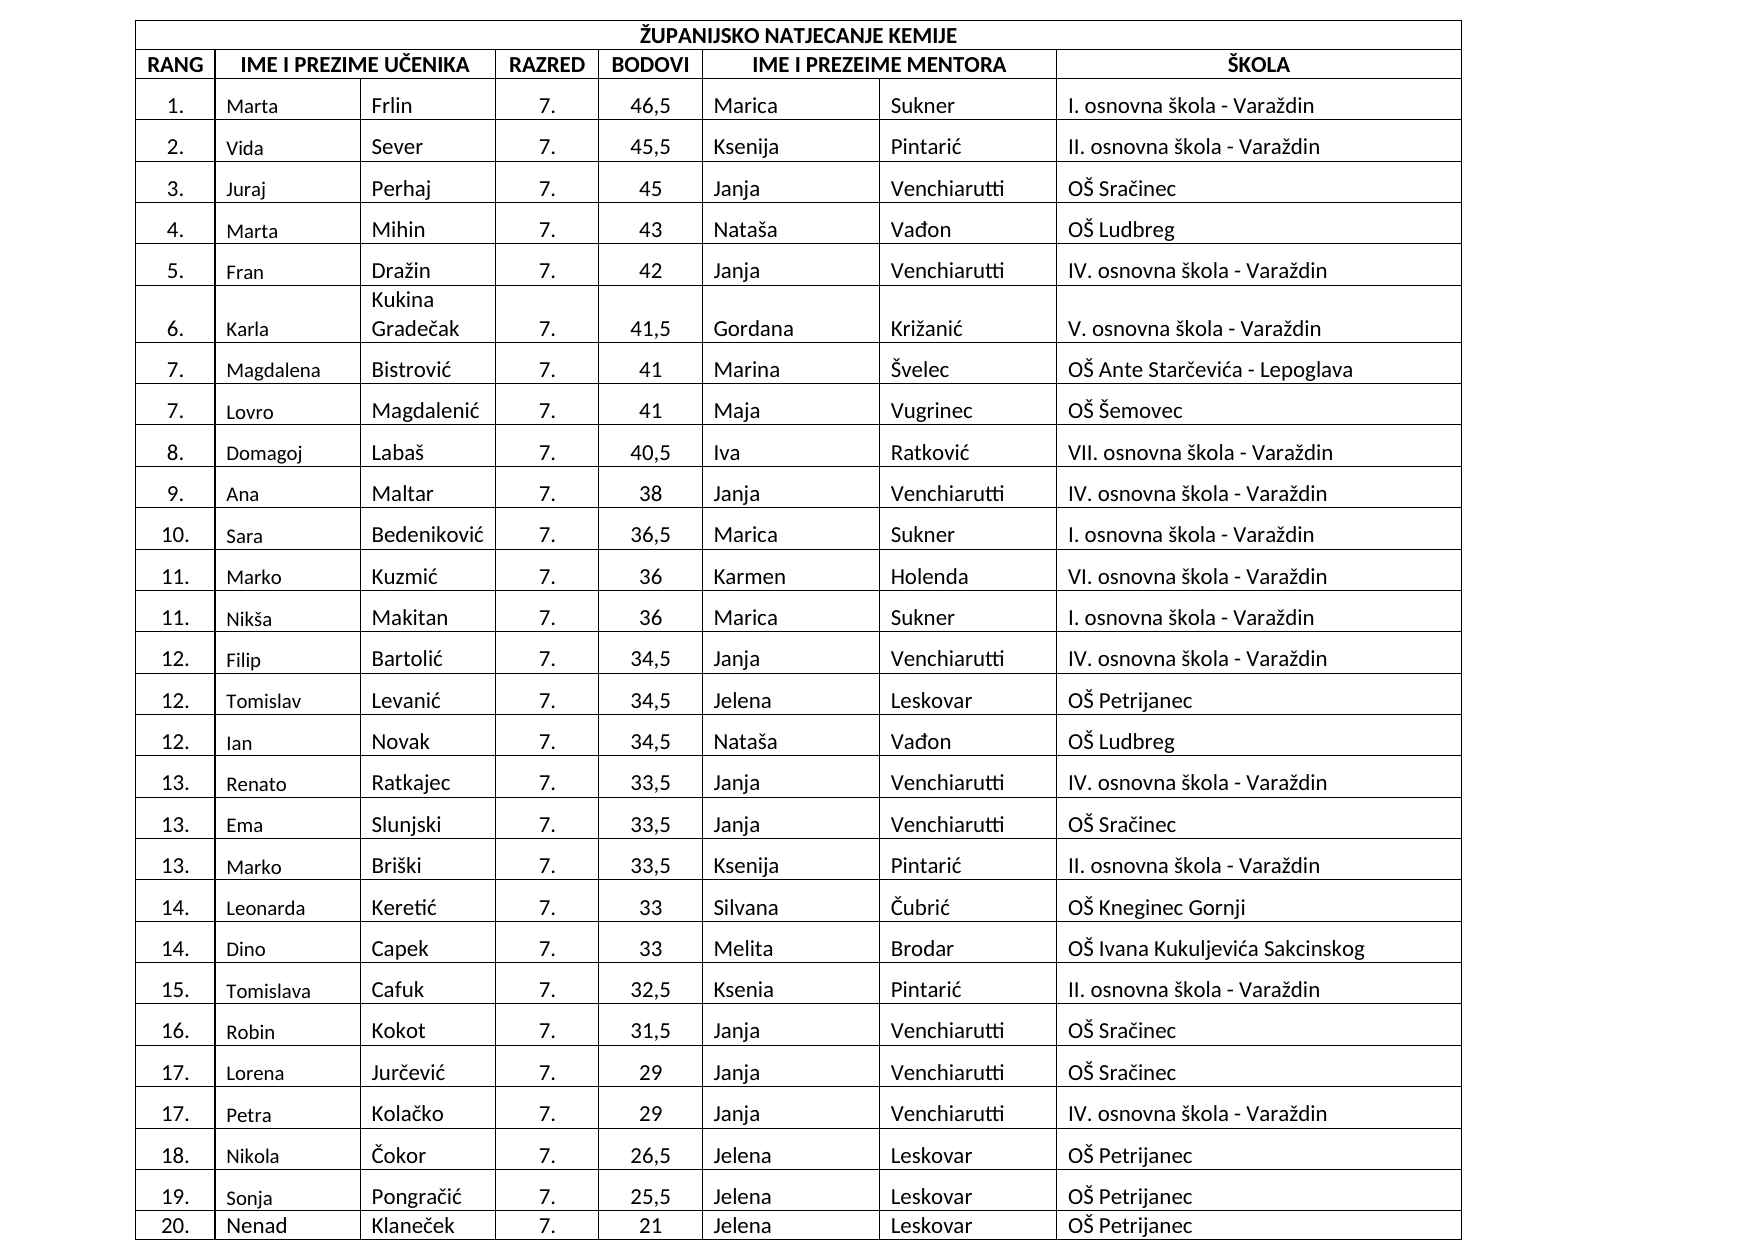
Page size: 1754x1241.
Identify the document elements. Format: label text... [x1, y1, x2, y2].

table_cell 31,5 [599, 1004, 702, 1045]
table_cell Vađon [880, 715, 1056, 755]
table_cell 29 [599, 1046, 702, 1086]
table_cell OŠ Sračinec [1057, 162, 1461, 202]
table_cell 36 [599, 591, 702, 631]
table_cell 6. [136, 286, 214, 342]
table_cell 12. [136, 674, 214, 714]
table_cell Venchiarutti [880, 756, 1056, 797]
table_cell Ian [216, 715, 360, 755]
table_cell Venchiarutti [880, 467, 1056, 507]
table_cell OŠ Petrijanec [1057, 674, 1461, 714]
table_cell Sara [216, 508, 360, 548]
table_cell 13. [136, 756, 214, 797]
table_cell 7. [496, 798, 598, 838]
table_cell Jurčević [361, 1046, 495, 1086]
table_cell I. osnovna škola - Varaždin [1057, 591, 1461, 631]
table_cell Marta [216, 79, 360, 119]
table_cell Dino [216, 922, 360, 962]
table_cell Nikša [216, 591, 360, 631]
table_cell Sever [361, 120, 495, 161]
table_cell Marina [703, 343, 879, 383]
table_header ŽUPANIJSKO NATJECANJE KEMIJE [136, 21, 1461, 49]
table_cell Keretić [361, 880, 495, 921]
table_cell Makitan [361, 591, 495, 631]
table_cell 7. [496, 839, 598, 879]
table_cell Kukina Gradečak [361, 286, 495, 342]
table_cell 20. [136, 1211, 214, 1239]
table_cell 2. [136, 120, 214, 161]
table_cell Leskovar [880, 674, 1056, 714]
table_cell 33,5 [599, 798, 702, 838]
table_cell Vađon [880, 203, 1056, 243]
table_cell 33 [599, 922, 702, 962]
table_cell Sukner [880, 79, 1056, 119]
table_cell Silvana [703, 880, 879, 921]
table_cell OŠ Šemovec [1057, 384, 1461, 424]
table_cell 7. [136, 384, 214, 424]
table_cell Ratkajec [361, 756, 495, 797]
table_cell Klaneček [361, 1211, 495, 1239]
table_cell Cafuk [361, 963, 495, 1003]
table_cell OŠ Petrijanec [1057, 1211, 1461, 1239]
table_cell 7. [496, 343, 598, 383]
table_cell Janja [703, 798, 879, 838]
table_cell Brodar [880, 922, 1056, 962]
table_cell Nikola [216, 1129, 360, 1169]
table_cell Ana [216, 467, 360, 507]
table_cell Magdalena [216, 343, 360, 383]
table_cell 41 [599, 384, 702, 424]
table_cell Marica [703, 591, 879, 631]
table_cell 38 [599, 467, 702, 507]
table_cell Magdalenić [361, 384, 495, 424]
table_cell Perhaj [361, 162, 495, 202]
table_cell Vugrinec [880, 384, 1056, 424]
table_cell Vida [216, 120, 360, 161]
table_cell OŠ Ludbreg [1057, 715, 1461, 755]
table_cell 12. [136, 632, 214, 672]
table_cell 12. [136, 715, 214, 755]
table_cell Frlin [361, 79, 495, 119]
table_cell Holenda [880, 550, 1056, 590]
table_cell 8. [136, 425, 214, 466]
table_cell 7. [496, 203, 598, 243]
table_cell OŠ Sračinec [1057, 1046, 1461, 1086]
table_cell 14. [136, 880, 214, 921]
table_cell 5. [136, 244, 214, 284]
table_cell Tomislav [216, 674, 360, 714]
table_cell Slunjski [361, 798, 495, 838]
table_cell OŠ Ivana Kukuljevića Sakcinskog [1057, 922, 1461, 962]
table_cell 13. [136, 839, 214, 879]
table_cell 33 [599, 880, 702, 921]
table_cell 34,5 [599, 715, 702, 755]
table_cell 32,5 [599, 963, 702, 1003]
table_cell Venchiarutti [880, 798, 1056, 838]
table_cell Karmen [703, 550, 879, 590]
table_cell 7. [496, 244, 598, 284]
table_cell Iva [703, 425, 879, 466]
table_cell Lorena [216, 1046, 360, 1086]
table_cell Sukner [880, 508, 1056, 548]
table_cell 41 [599, 343, 702, 383]
table_cell Čubrić [880, 880, 1056, 921]
table_cell Nataša [703, 203, 879, 243]
table_cell 7. [496, 384, 598, 424]
table_cell 34,5 [599, 674, 702, 714]
table_cell 7. [496, 1087, 598, 1127]
table_cell 40,5 [599, 425, 702, 466]
table_cell IME I PREZIME UČENIKA [216, 50, 495, 78]
table_cell 7. [496, 79, 598, 119]
table_cell Marica [703, 79, 879, 119]
table_cell Marta [216, 203, 360, 243]
table_cell OŠ Sračinec [1057, 1004, 1461, 1045]
table_cell I. osnovna škola - Varaždin [1057, 79, 1461, 119]
table_cell Ksenija [703, 120, 879, 161]
table_cell Janja [703, 244, 879, 284]
table_cell V. osnovna škola - Varaždin [1057, 286, 1461, 342]
table_cell Gordana [703, 286, 879, 342]
table_cell 11. [136, 591, 214, 631]
table_cell Janja [703, 1004, 879, 1045]
table_cell Jelena [703, 674, 879, 714]
table_cell Fran [216, 244, 360, 284]
table_cell RAZRED [496, 50, 598, 78]
table_cell 11. [136, 550, 214, 590]
table_cell 36,5 [599, 508, 702, 548]
table_cell 7. [496, 715, 598, 755]
table_cell Levanić [361, 674, 495, 714]
table_cell Mihin [361, 203, 495, 243]
table_cell Bistrović [361, 343, 495, 383]
table_cell Capek [361, 922, 495, 962]
table_cell Janja [703, 756, 879, 797]
table_cell Leskovar [880, 1170, 1056, 1210]
table_cell 7. [496, 922, 598, 962]
table_cell 7. [496, 286, 598, 342]
table_cell Pintarić [880, 120, 1056, 161]
table_cell Novak [361, 715, 495, 755]
table_cell 13. [136, 798, 214, 838]
table_cell Marica [703, 508, 879, 548]
table_cell Filip [216, 632, 360, 672]
table_cell Kuzmić [361, 550, 495, 590]
table_cell Ema [216, 798, 360, 838]
table_cell 7. [496, 467, 598, 507]
table_cell II. osnovna škola - Varaždin [1057, 839, 1461, 879]
table_cell Venchiarutti [880, 1004, 1056, 1045]
table_cell Marko [216, 550, 360, 590]
table_cell 7. [496, 963, 598, 1003]
table_cell Maltar [361, 467, 495, 507]
table_cell II. osnovna škola - Varaždin [1057, 963, 1461, 1003]
table_cell 1. [136, 79, 214, 119]
table_cell BODOVI [599, 50, 702, 78]
table_cell Janja [703, 1046, 879, 1086]
table_cell 19. [136, 1170, 214, 1210]
table_cell 7. [496, 1211, 598, 1239]
table_cell 7. [496, 1046, 598, 1086]
table_cell Leskovar [880, 1129, 1056, 1169]
table_cell 7. [496, 632, 598, 672]
table_cell 7. [496, 425, 598, 466]
table_cell Renato [216, 756, 360, 797]
table_cell IV. osnovna škola - Varaždin [1057, 756, 1461, 797]
table_cell I. osnovna škola - Varaždin [1057, 508, 1461, 548]
table_cell Venchiarutti [880, 632, 1056, 672]
table_cell OŠ Ludbreg [1057, 203, 1461, 243]
table_cell Venchiarutti [880, 1087, 1056, 1127]
table_cell Jelena [703, 1170, 879, 1210]
table_cell 43 [599, 203, 702, 243]
table_cell II. osnovna škola - Varaždin [1057, 120, 1461, 161]
table_cell Jelena [703, 1129, 879, 1169]
table_cell Bedeniković [361, 508, 495, 548]
table_cell 21 [599, 1211, 702, 1239]
table_cell Sukner [880, 591, 1056, 631]
table_cell OŠ Sračinec [1057, 798, 1461, 838]
table_cell Janja [703, 1087, 879, 1127]
table_cell Labaš [361, 425, 495, 466]
table_cell 7. [496, 1129, 598, 1169]
table_cell 7. [496, 508, 598, 548]
table_cell 7. [136, 343, 214, 383]
table_cell IV. osnovna škola - Varaždin [1057, 467, 1461, 507]
table_cell RANG [136, 50, 214, 78]
table_cell OŠ Petrijanec [1057, 1170, 1461, 1210]
table_cell Kolačko [361, 1087, 495, 1127]
table_cell 7. [496, 880, 598, 921]
table_cell 34,5 [599, 632, 702, 672]
table_cell 14. [136, 922, 214, 962]
table_cell Križanić [880, 286, 1056, 342]
table_cell 17. [136, 1087, 214, 1127]
table_cell IV. osnovna škola - Varaždin [1057, 1087, 1461, 1127]
table_cell 41,5 [599, 286, 702, 342]
table_cell VII. osnovna škola - Varaždin [1057, 425, 1461, 466]
table_cell Kokot [361, 1004, 495, 1045]
table_cell 33,5 [599, 756, 702, 797]
table_cell 17. [136, 1046, 214, 1086]
table_cell Venchiarutti [880, 1046, 1056, 1086]
table_cell 18. [136, 1129, 214, 1169]
table_cell 10. [136, 508, 214, 548]
table_cell Tomislava [216, 963, 360, 1003]
table_cell 45,5 [599, 120, 702, 161]
table_cell 45 [599, 162, 702, 202]
table_cell Domagoj [216, 425, 360, 466]
table_cell Pongračić [361, 1170, 495, 1210]
table_cell Jelena [703, 1211, 879, 1239]
table_cell 7. [496, 1004, 598, 1045]
table_cell Melita [703, 922, 879, 962]
table_cell 26,5 [599, 1129, 702, 1169]
table_cell 7. [496, 162, 598, 202]
table_cell Venchiarutti [880, 162, 1056, 202]
table_cell Leonarda [216, 880, 360, 921]
table_cell Juraj [216, 162, 360, 202]
table_cell Lovro [216, 384, 360, 424]
table_cell Nataša [703, 715, 879, 755]
table_cell 25,5 [599, 1170, 702, 1210]
table_cell Briški [361, 839, 495, 879]
table_cell 7. [496, 1170, 598, 1210]
table_cell 7. [496, 550, 598, 590]
table_cell Leskovar [880, 1211, 1056, 1239]
table_cell Švelec [880, 343, 1056, 383]
table_cell IME I PREZEIME MENTORA [703, 50, 1056, 78]
table_cell 15. [136, 963, 214, 1003]
table_cell ŠKOLA [1057, 50, 1461, 78]
table_cell Čokor [361, 1129, 495, 1169]
table_cell IV. osnovna škola - Varaždin [1057, 632, 1461, 672]
table_cell Janja [703, 162, 879, 202]
table_cell Pintarić [880, 963, 1056, 1003]
table_cell Nenad [216, 1211, 360, 1239]
table_cell Karla [216, 286, 360, 342]
table_cell 4. [136, 203, 214, 243]
table_cell 9. [136, 467, 214, 507]
table_cell Petra [216, 1087, 360, 1127]
table_cell OŠ Kneginec Gornji [1057, 880, 1461, 921]
table_cell Ksenia [703, 963, 879, 1003]
table_cell Maja [703, 384, 879, 424]
table_cell 16. [136, 1004, 214, 1045]
table_cell Sonja [216, 1170, 360, 1210]
table_cell 42 [599, 244, 702, 284]
table_cell Bartolić [361, 632, 495, 672]
table_cell Dražin [361, 244, 495, 284]
table_cell OŠ Petrijanec [1057, 1129, 1461, 1169]
table_cell 29 [599, 1087, 702, 1127]
table_cell Janja [703, 632, 879, 672]
table_cell 33,5 [599, 839, 702, 879]
table_cell OŠ Ante Starčevića - Lepoglava [1057, 343, 1461, 383]
table_cell Ksenija [703, 839, 879, 879]
table_cell 7. [496, 674, 598, 714]
table_cell Venchiarutti [880, 244, 1056, 284]
table_cell 7. [496, 120, 598, 161]
table_cell IV. osnovna škola - Varaždin [1057, 244, 1461, 284]
table_cell 7. [496, 756, 598, 797]
table_cell 46,5 [599, 79, 702, 119]
table_cell 36 [599, 550, 702, 590]
table_cell 7. [496, 591, 598, 631]
table_cell Marko [216, 839, 360, 879]
table_cell Robin [216, 1004, 360, 1045]
table_cell VI. osnovna škola - Varaždin [1057, 550, 1461, 590]
table_cell Pintarić [880, 839, 1056, 879]
table_cell Ratković [880, 425, 1056, 466]
table_cell Janja [703, 467, 879, 507]
table_cell 3. [136, 162, 214, 202]
